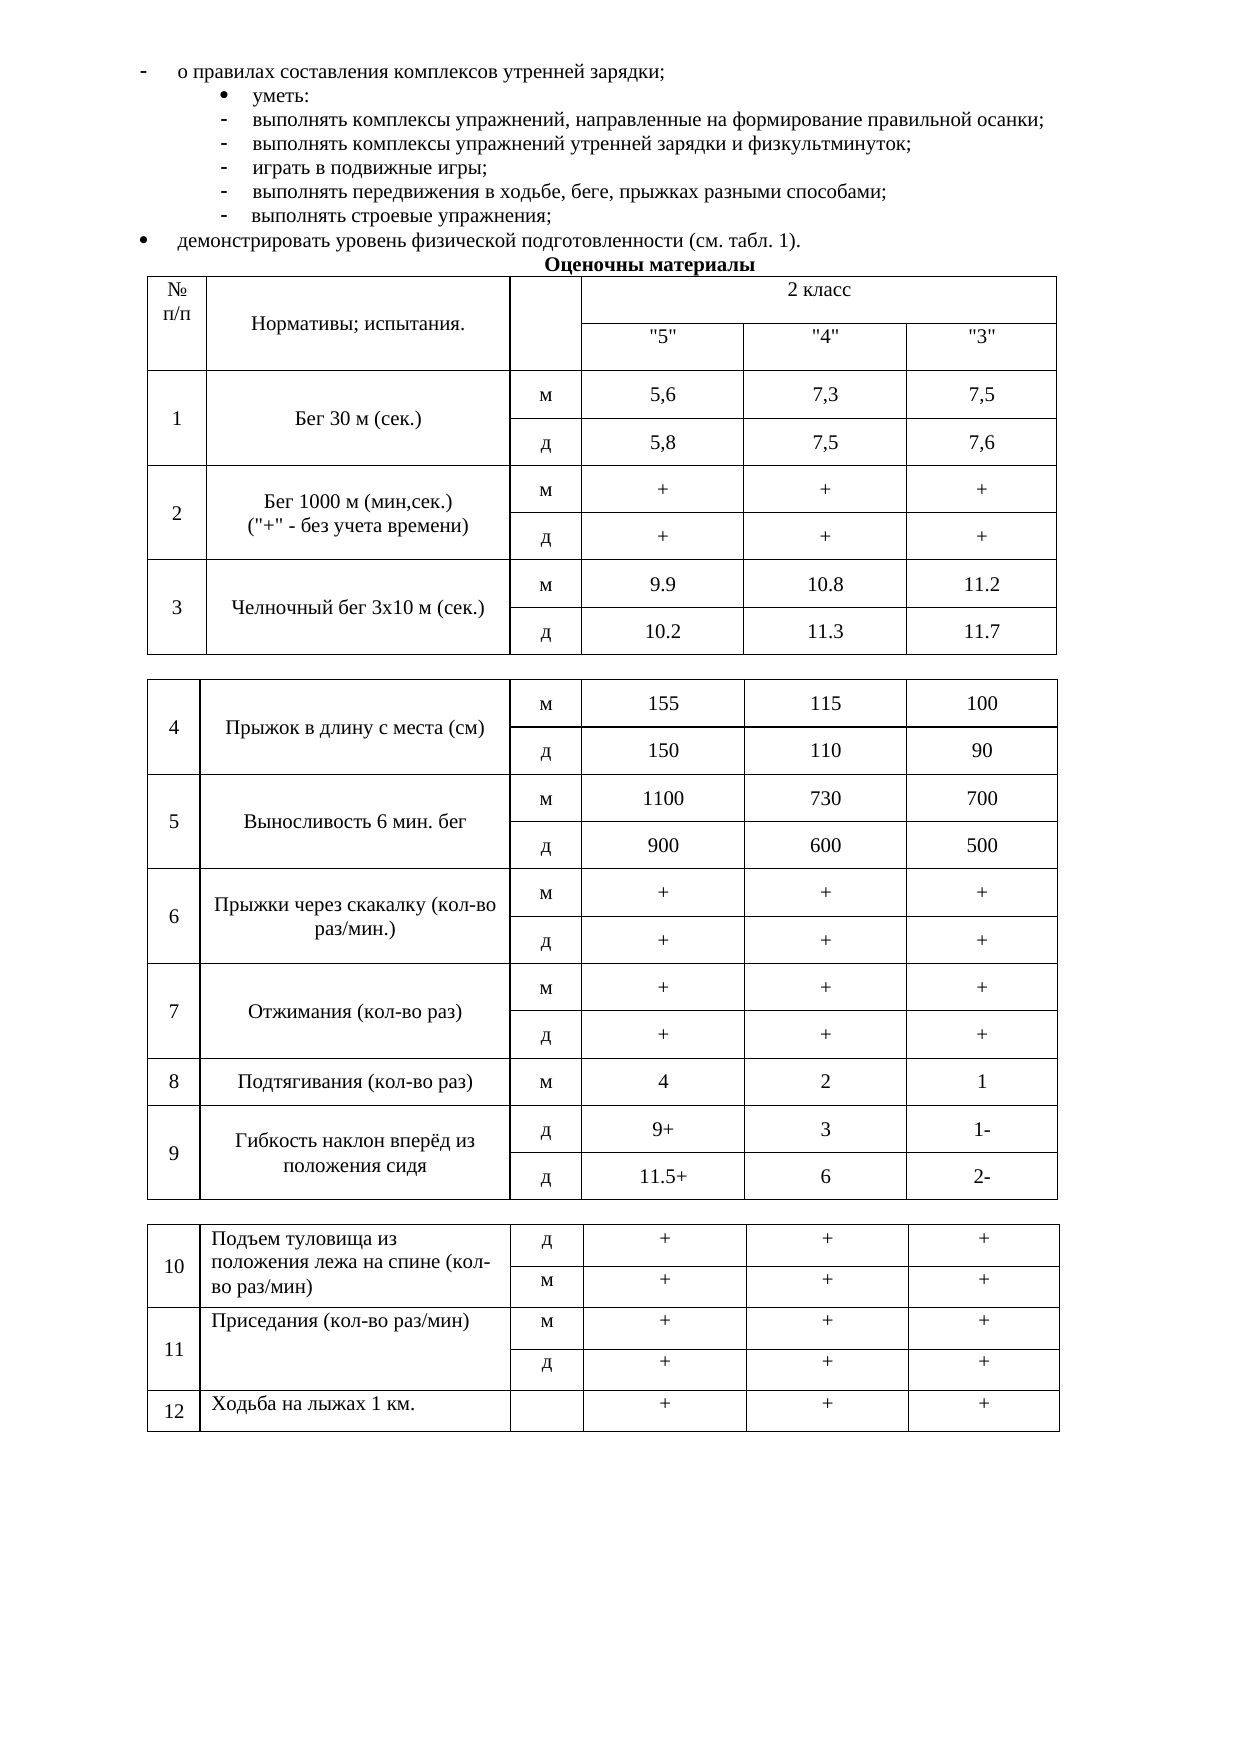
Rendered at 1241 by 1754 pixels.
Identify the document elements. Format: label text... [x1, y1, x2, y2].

table_cell 900 [582, 822, 744, 868]
table_cell + [907, 917, 1057, 963]
table_cell д [511, 513, 581, 559]
table_cell + [745, 917, 906, 963]
table_cell + [747, 1267, 908, 1307]
table_header Прыжок в длину с места (см) [201, 680, 509, 774]
table_cell м [511, 1267, 583, 1307]
table_cell м [511, 1308, 583, 1348]
list о правилах составления комплексов утренней зарядки; [140, 59, 1122, 83]
table_cell 10.2 [582, 608, 743, 654]
table_cell 9+ [582, 1106, 744, 1152]
table_cell + [584, 1391, 746, 1431]
table_cell д [511, 1350, 583, 1390]
table_cell Гибкость наклон вперёд из положения сидя [201, 1106, 509, 1199]
table_cell д [511, 1153, 581, 1199]
table_cell 3 [148, 560, 206, 654]
table_cell 11.3 [744, 608, 906, 654]
table_cell 7,6 [907, 419, 1056, 465]
table_cell + [584, 1308, 746, 1348]
table_cell 5,6 [582, 371, 743, 417]
table_header 2 класс [582, 277, 1056, 323]
table_cell Приседания (кол-во раз/мин) [201, 1308, 510, 1390]
table_cell + [909, 1391, 1059, 1431]
table_cell 2- [907, 1153, 1057, 1199]
table_cell + [747, 1391, 908, 1431]
table_cell 7,5 [744, 419, 906, 465]
table_cell д [511, 1106, 581, 1152]
table_header + [584, 1225, 746, 1266]
table_cell Ходьба на лыжах . [201, 1391, 510, 1431]
table_cell 2 [745, 1059, 906, 1105]
table_cell 5 [148, 775, 199, 868]
list уметь: [177, 83, 1122, 107]
table_cell 5,8 [582, 419, 743, 465]
table_cell д [511, 1011, 581, 1057]
table_header 10 [148, 1225, 199, 1307]
table_cell 11.2 [907, 560, 1056, 607]
table_header [511, 277, 581, 370]
table_header д [511, 1225, 583, 1266]
table_cell 1100 [582, 775, 744, 821]
table_cell + [582, 513, 743, 559]
table_cell д [511, 917, 581, 963]
table_header м [511, 680, 581, 726]
table_cell Прыжки через скакалку (кол-во раз/мин.) [201, 869, 509, 963]
table_cell Бег (мин,сек.) ("+" - без учета времени) [207, 466, 509, 559]
table_cell 10.8 [744, 560, 906, 607]
table_header Нормативы; испытания. [207, 277, 509, 370]
table_cell 4 [582, 1059, 744, 1105]
table_cell + [584, 1350, 746, 1390]
table_cell + [909, 1267, 1059, 1307]
table_cell 11 [148, 1308, 199, 1390]
table_cell 6 [745, 1153, 906, 1199]
table_header 4 [148, 680, 199, 774]
table_cell 700 [907, 775, 1057, 821]
list выполнять строевые упражнения; [177, 203, 1122, 227]
text Оценочны материалы [177, 252, 1122, 276]
table_cell м [511, 775, 581, 821]
table_cell м [511, 560, 581, 607]
list выполнять комплексы упражнений утренней зарядки и физкультминуток; [177, 131, 1122, 155]
table_cell + [582, 869, 744, 916]
table_cell м [511, 869, 581, 916]
table_cell + [907, 869, 1057, 916]
table_cell "5" [582, 324, 743, 370]
table_cell д [511, 728, 581, 774]
table_cell + [582, 466, 743, 512]
table_cell + [907, 466, 1056, 512]
table_cell 11.7 [907, 608, 1056, 654]
table_cell 150 [582, 728, 744, 774]
table_cell + [907, 1011, 1057, 1057]
table_cell + [584, 1267, 746, 1307]
table_cell Отжимания (кол-во раз) [201, 964, 509, 1057]
table_cell Подтягивания (кол-во раз) [201, 1059, 509, 1105]
list выполнять комплексы упражнений, направленные на формирование правильной осанки; [177, 107, 1122, 131]
table_cell + [909, 1350, 1059, 1390]
table_cell 90 [907, 728, 1057, 774]
table_header № п/п [148, 277, 206, 370]
table_cell 110 [745, 728, 906, 774]
table_cell 11.5+ [582, 1153, 744, 1199]
table_header 115 [745, 680, 906, 726]
table_cell 9 [148, 1106, 199, 1199]
table_cell Челночный бег 3х10 м (сек.) [207, 560, 509, 654]
table_header + [747, 1225, 908, 1266]
table_cell 9.9 [582, 560, 743, 607]
table_cell д [511, 419, 581, 465]
table_cell "3" [907, 324, 1056, 370]
list демонстрировать уровень физической подготовленности (см. табл. 1). [140, 227, 1122, 252]
table_cell + [745, 964, 906, 1010]
table_cell + [745, 1011, 906, 1057]
table_cell 2 [148, 466, 206, 559]
table_cell 500 [907, 822, 1057, 868]
table_cell 3 [745, 1106, 906, 1152]
table_cell + [582, 1011, 744, 1057]
table_cell 7 [148, 964, 199, 1057]
table_cell + [907, 513, 1056, 559]
table_cell Выносливость 6 мин. бег [201, 775, 509, 868]
table_cell м [511, 371, 581, 417]
list выполнять передвижения в ходьбе, беге, прыжках разными способами; [177, 179, 1122, 203]
list играть в подвижные игры; [177, 155, 1122, 179]
table_cell д [511, 822, 581, 868]
table_cell 1 [148, 371, 206, 465]
table_cell + [907, 964, 1057, 1010]
table_cell м [511, 964, 581, 1010]
table_cell м [511, 466, 581, 512]
table_cell 12 [148, 1391, 199, 1431]
table_cell "4" [744, 324, 906, 370]
table_header Подъем туловища из положения лежа на спине (кол-во раз/мин) [201, 1225, 510, 1307]
table_cell 600 [745, 822, 906, 868]
table_cell 7,3 [744, 371, 906, 417]
table_cell 1 [907, 1059, 1057, 1105]
table_cell д [511, 608, 581, 654]
table_cell + [744, 466, 906, 512]
table_header + [909, 1225, 1059, 1266]
table_header 100 [907, 680, 1057, 726]
table_cell м [511, 1059, 581, 1105]
table_cell + [747, 1308, 908, 1348]
table_header 155 [582, 680, 744, 726]
table_cell + [582, 917, 744, 963]
table_cell 1- [907, 1106, 1057, 1152]
table_cell [511, 1391, 583, 1431]
table_cell 730 [745, 775, 906, 821]
table_cell + [909, 1308, 1059, 1348]
table_cell + [747, 1350, 908, 1390]
table_cell + [745, 869, 906, 916]
table_cell Бег (сек.) [207, 371, 509, 465]
table_cell 8 [148, 1059, 199, 1105]
table_cell + [582, 964, 744, 1010]
table_cell + [744, 513, 906, 559]
table_cell 6 [148, 869, 199, 963]
table_cell 7,5 [907, 371, 1056, 417]
